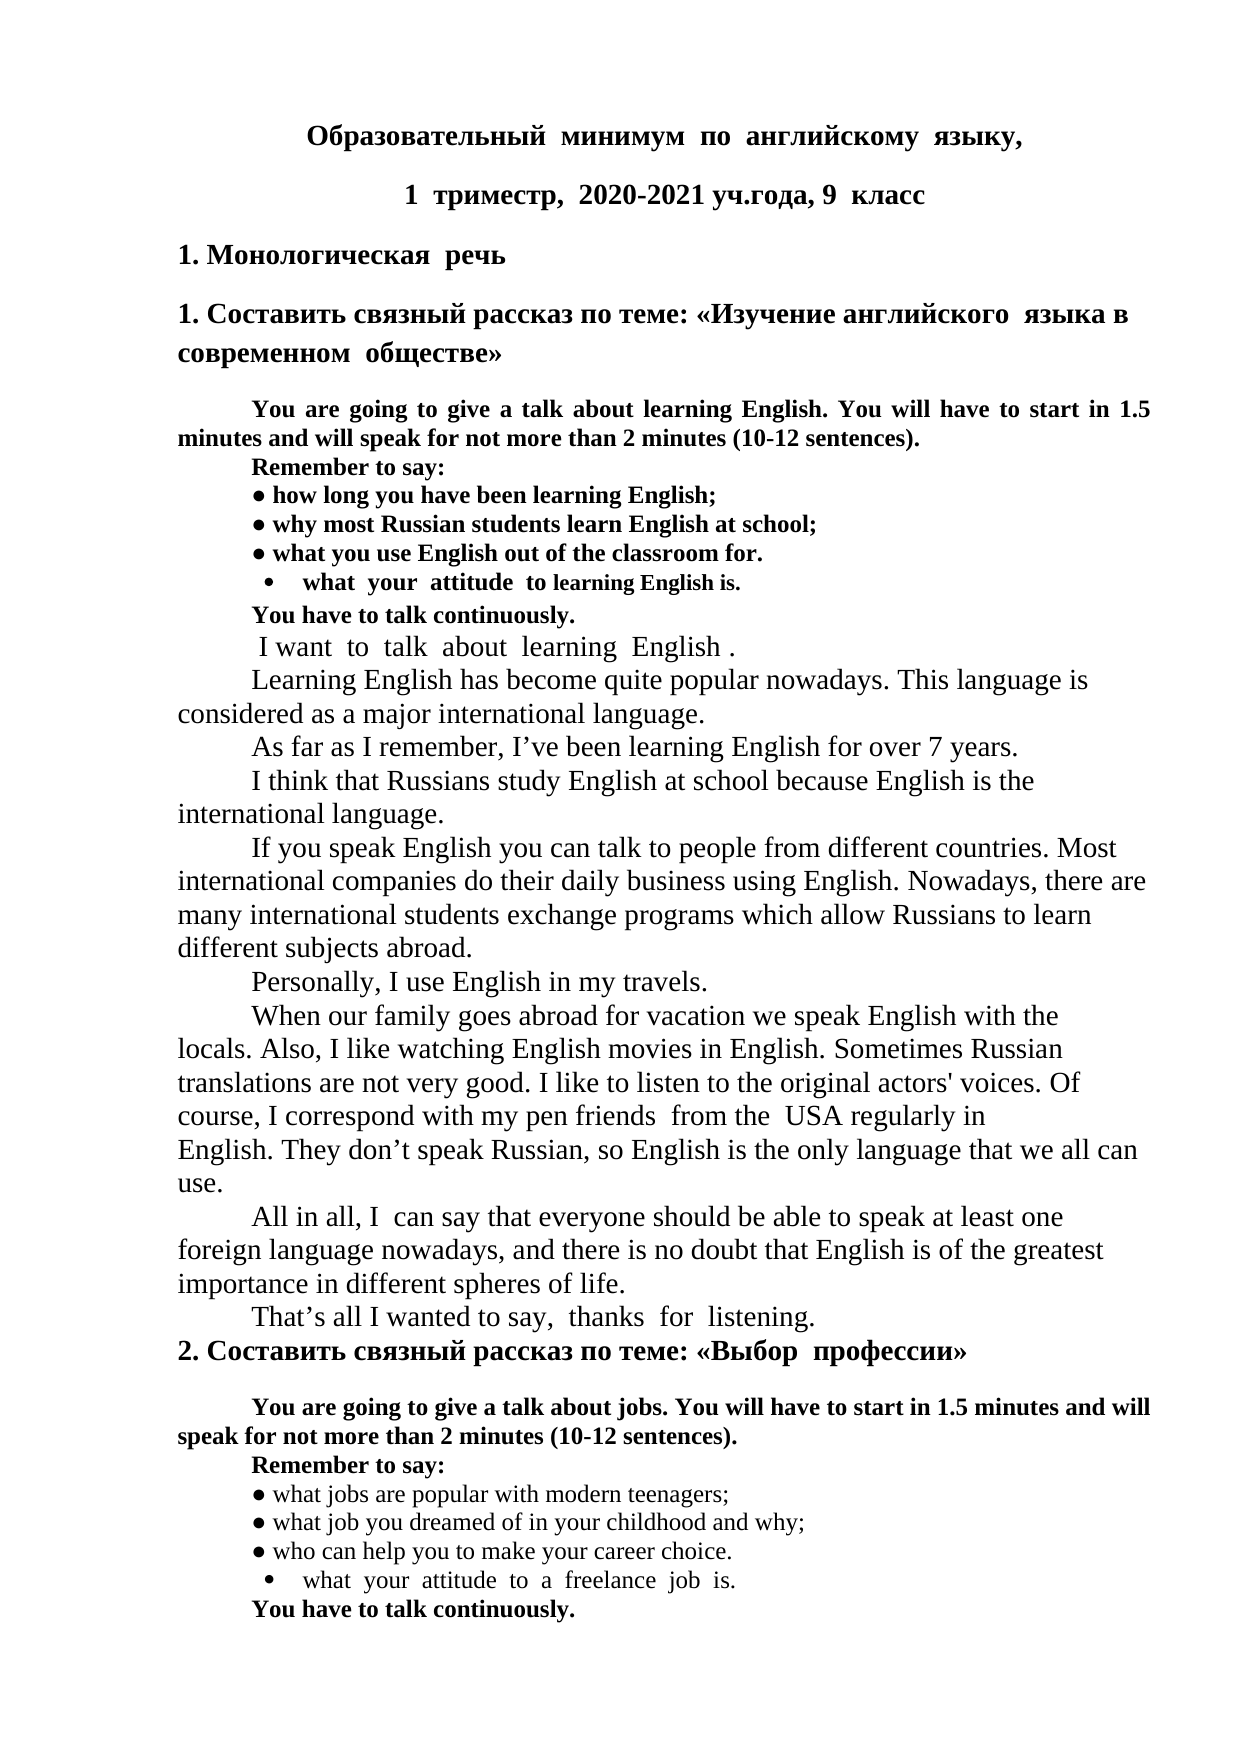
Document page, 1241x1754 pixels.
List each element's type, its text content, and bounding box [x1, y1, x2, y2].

text If you speak English you can talk to people from different countries. Most international companies do their daily business using English. Nowadays, there are many international students exchange programs which allow Russians to learn different subjects abroad. [177, 830, 1152, 964]
text I think that Russians study English at school because English is the international language. [177, 763, 1152, 830]
text You have to talk continuously. [177, 600, 1152, 629]
list what your attitude to a freelance job is. [265, 1565, 1152, 1594]
text Образовательный минимум по английскому языку, [177, 118, 1152, 152]
text ● what you use English out of the classroom for. [177, 538, 1152, 567]
text You are going to give a talk about learning English. You will have to start in 1.5 minutes and will speak for not more than 2 minutes (10-12 sentences). [177, 394, 1152, 452]
text Learning English has become quite popular nowadays. This language is considered as a major international language. [177, 662, 1152, 729]
text 2. Составить связный рассказ по теме: «Выбор профессии» [177, 1333, 1152, 1367]
text ● why most Russian students learn English at school; [177, 509, 1152, 538]
text Personally, I use English in my travels. [177, 964, 1152, 998]
text You have to talk continuously. [177, 1594, 1152, 1622]
text ● what jobs are popular with modern teenagers; [177, 1479, 1152, 1507]
text That’s all I wanted to say, thanks for listening. [177, 1299, 1152, 1333]
list what your attitude to learning English is. [265, 567, 1152, 596]
text I want to talk about learning English . [177, 629, 1152, 662]
text ● how long you have been learning English; [177, 480, 1152, 509]
text All in all, I can say that everyone should be able to speak at least one foreign language nowadays, and there is no doubt that English is of the greatest importance in different spheres of life. [177, 1199, 1152, 1299]
text You are going to give a talk about jobs. You will have to start in 1.5 minutes and will speak for not more than 2 minutes (10-12 sentences). [177, 1392, 1152, 1450]
text ● who can help you to make your career choice. [177, 1536, 1152, 1565]
text When our family goes abroad for vacation we speak English with the locals. Also, I like watching English movies in English. Sometimes Russian translations are not very good. I like to listen to the original actors' voices. Of course, I correspond with my pen friends from the USA regularly in English. They don’t speak Russian, so English is the only language that we all can use. [177, 998, 1152, 1199]
text 1. Составить связный рассказ по теме: «Изучение английского языка в современном обществе» [177, 296, 1152, 368]
text As far as I remember, I’ve been learning English for over 7 years. [177, 729, 1152, 763]
text Remember to say: [177, 452, 1152, 480]
text 1. Монологическая речь [177, 237, 1152, 270]
text ● what job you dreamed of in your childhood and why; [177, 1507, 1152, 1536]
text 1 триместр, 2020-2021 уч.года, 9 класс [177, 177, 1152, 211]
text Remember to say: [177, 1450, 1152, 1479]
